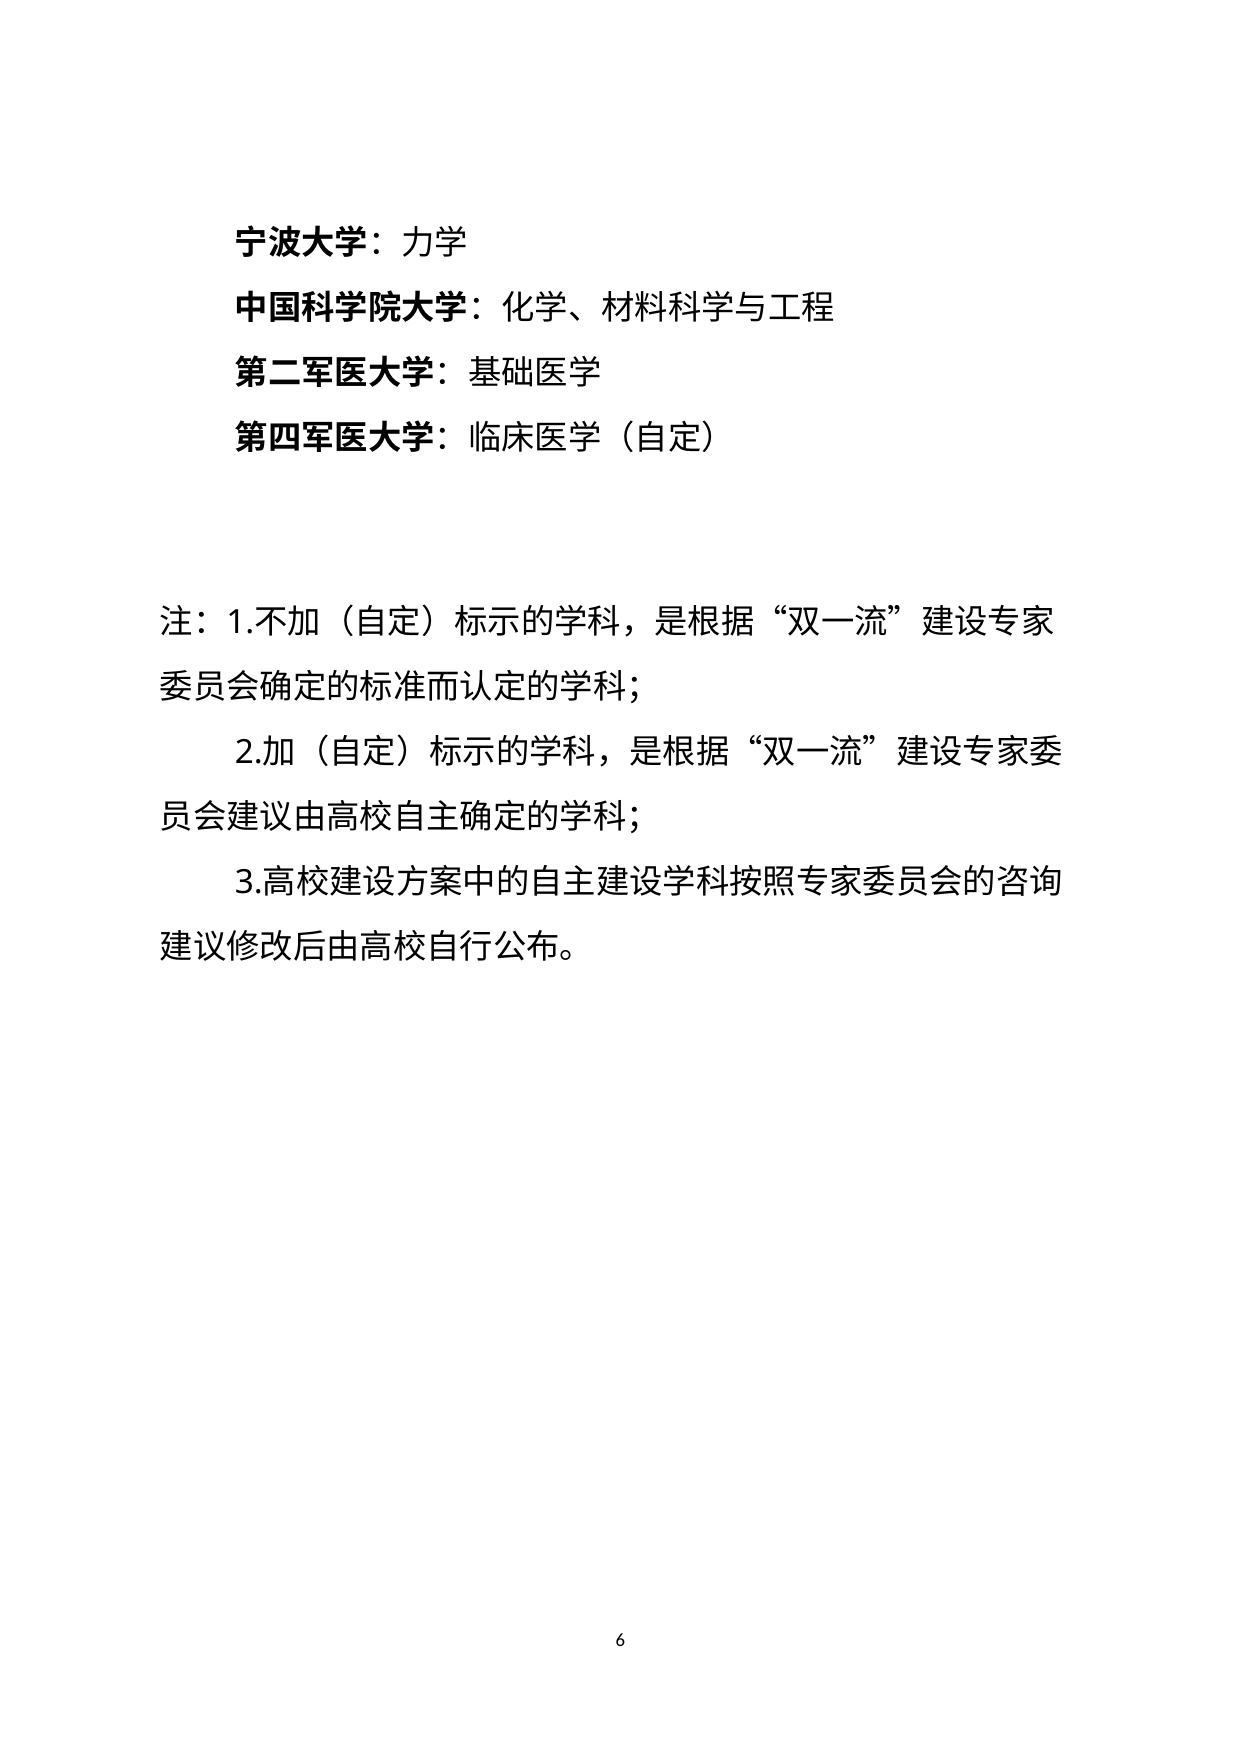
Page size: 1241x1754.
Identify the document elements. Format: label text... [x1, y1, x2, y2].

text 中国科学院大学：化学、材料科学与工程 [159, 273, 1081, 338]
text 宁波大学：力学 [159, 208, 1081, 273]
text 第二军医大学：基础医学 [159, 338, 1081, 403]
text 注：1.不加（自定）标示的学科，是根据“双一流”建设专家委员会确定的标准而认定的学科； [159, 587, 1081, 717]
text 3.高校建设方案中的自主建设学科按照专家委员会的咨询建议修改后由高校自行公布。 [159, 847, 1081, 977]
text 2.加（自定）标示的学科，是根据“双一流”建设专家委员会建议由高校自主确定的学科； [159, 717, 1081, 847]
text 第四军医大学：临床医学（自定） [159, 403, 1081, 468]
